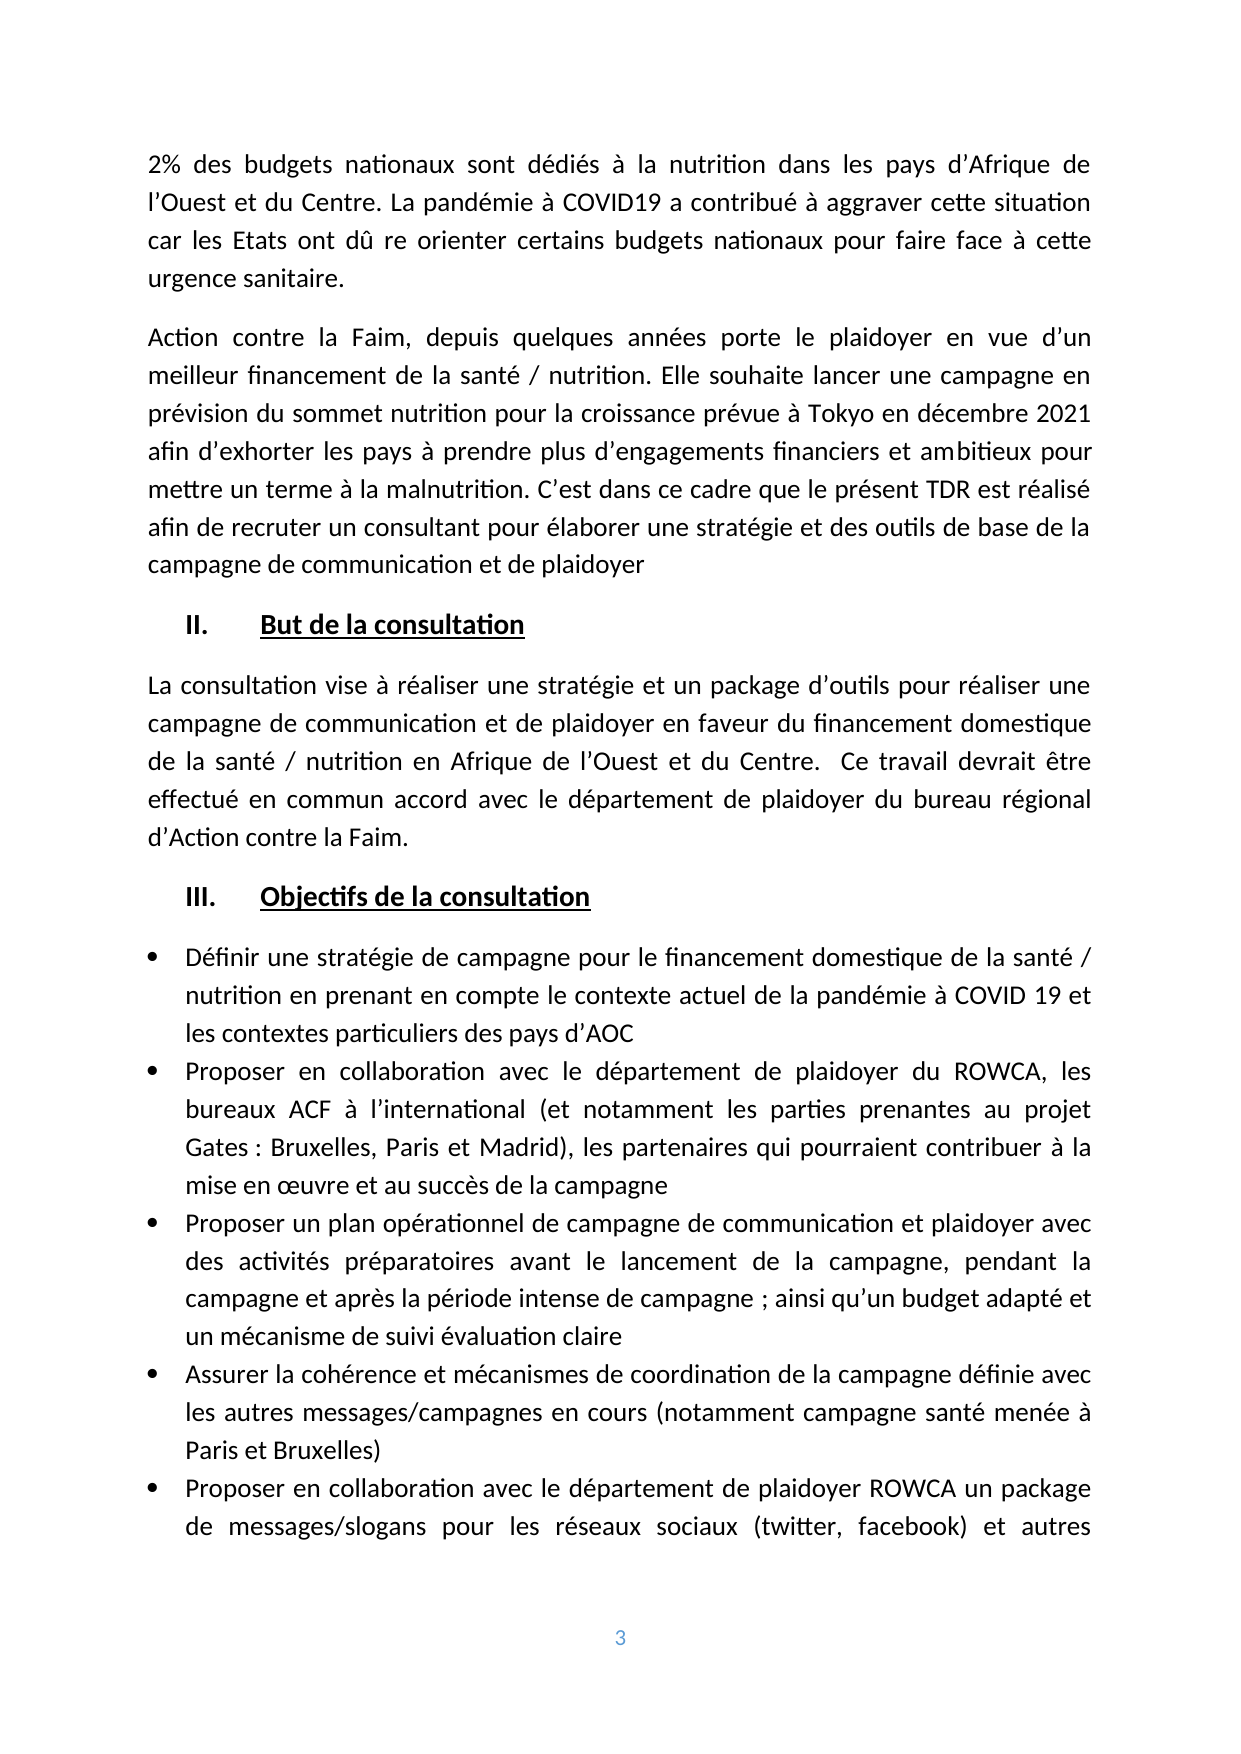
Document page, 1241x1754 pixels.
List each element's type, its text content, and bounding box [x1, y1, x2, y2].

list Objectifs de la consultation [185, 878, 1093, 914]
list But de la consultation [185, 606, 1093, 642]
list Définir une stratégie de campagne pour le financement domestique de la santé / nutrition en prenant en compte le contexte actuel de la pandémie à COVID 19 et les contextes particuliers des pays d’AOC [148, 940, 1093, 1049]
list Assurer la cohérence et mécanismes de coordination de la campagne définie avec les autres messages/campagnes en cours (notamment campagne santé menée à Paris et Bruxelles) [148, 1357, 1093, 1466]
text La consultation vise à réaliser une stratégie et un package d’outils pour réaliser une campagne de communication et de plaidoyer en faveur du financement domestique de la santé / nutrition en Afrique de l’Ouest et du Centre. Ce travail devrait être effectué en commun accord avec le département de plaidoyer du bureau régional d’Action contre la Faim. [148, 668, 1093, 853]
list Proposer en collaboration avec le département de plaidoyer du ROWCA, les bureaux ACF à l’international (et notamment les parties prenantes au projet Gates : Bruxelles, Paris et Madrid), les partenaires qui pourraient contribuer à la mise en œuvre et au succès de la campagne [148, 1054, 1093, 1201]
text Action contre la Faim, depuis quelques années porte le plaidoyer en vue d’un meilleur financement de la santé / nutrition. Elle souhaite lancer une campagne en prévision du sommet nutrition pour la croissance prévue à Tokyo en décembre 2021 afin d’exhorter les pays à prendre plus d’engagements financiers et ambitieux pour mettre un terme à la malnutrition. C’est dans ce cadre que le présent TDR est réalisé afin de recruter un consultant pour élaborer une stratégie et des outils de base de la campagne de communication et de plaidoyer [148, 320, 1093, 581]
list Proposer un plan opérationnel de campagne de communication et plaidoyer avec des activités préparatoires avant le lancement de la campagne, pendant la campagne et après la période intense de campagne ; ainsi qu’un budget adapté et un mécanisme de suivi évaluation claire [148, 1206, 1093, 1352]
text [148, 148, 1093, 294]
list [148, 1471, 1093, 1542]
